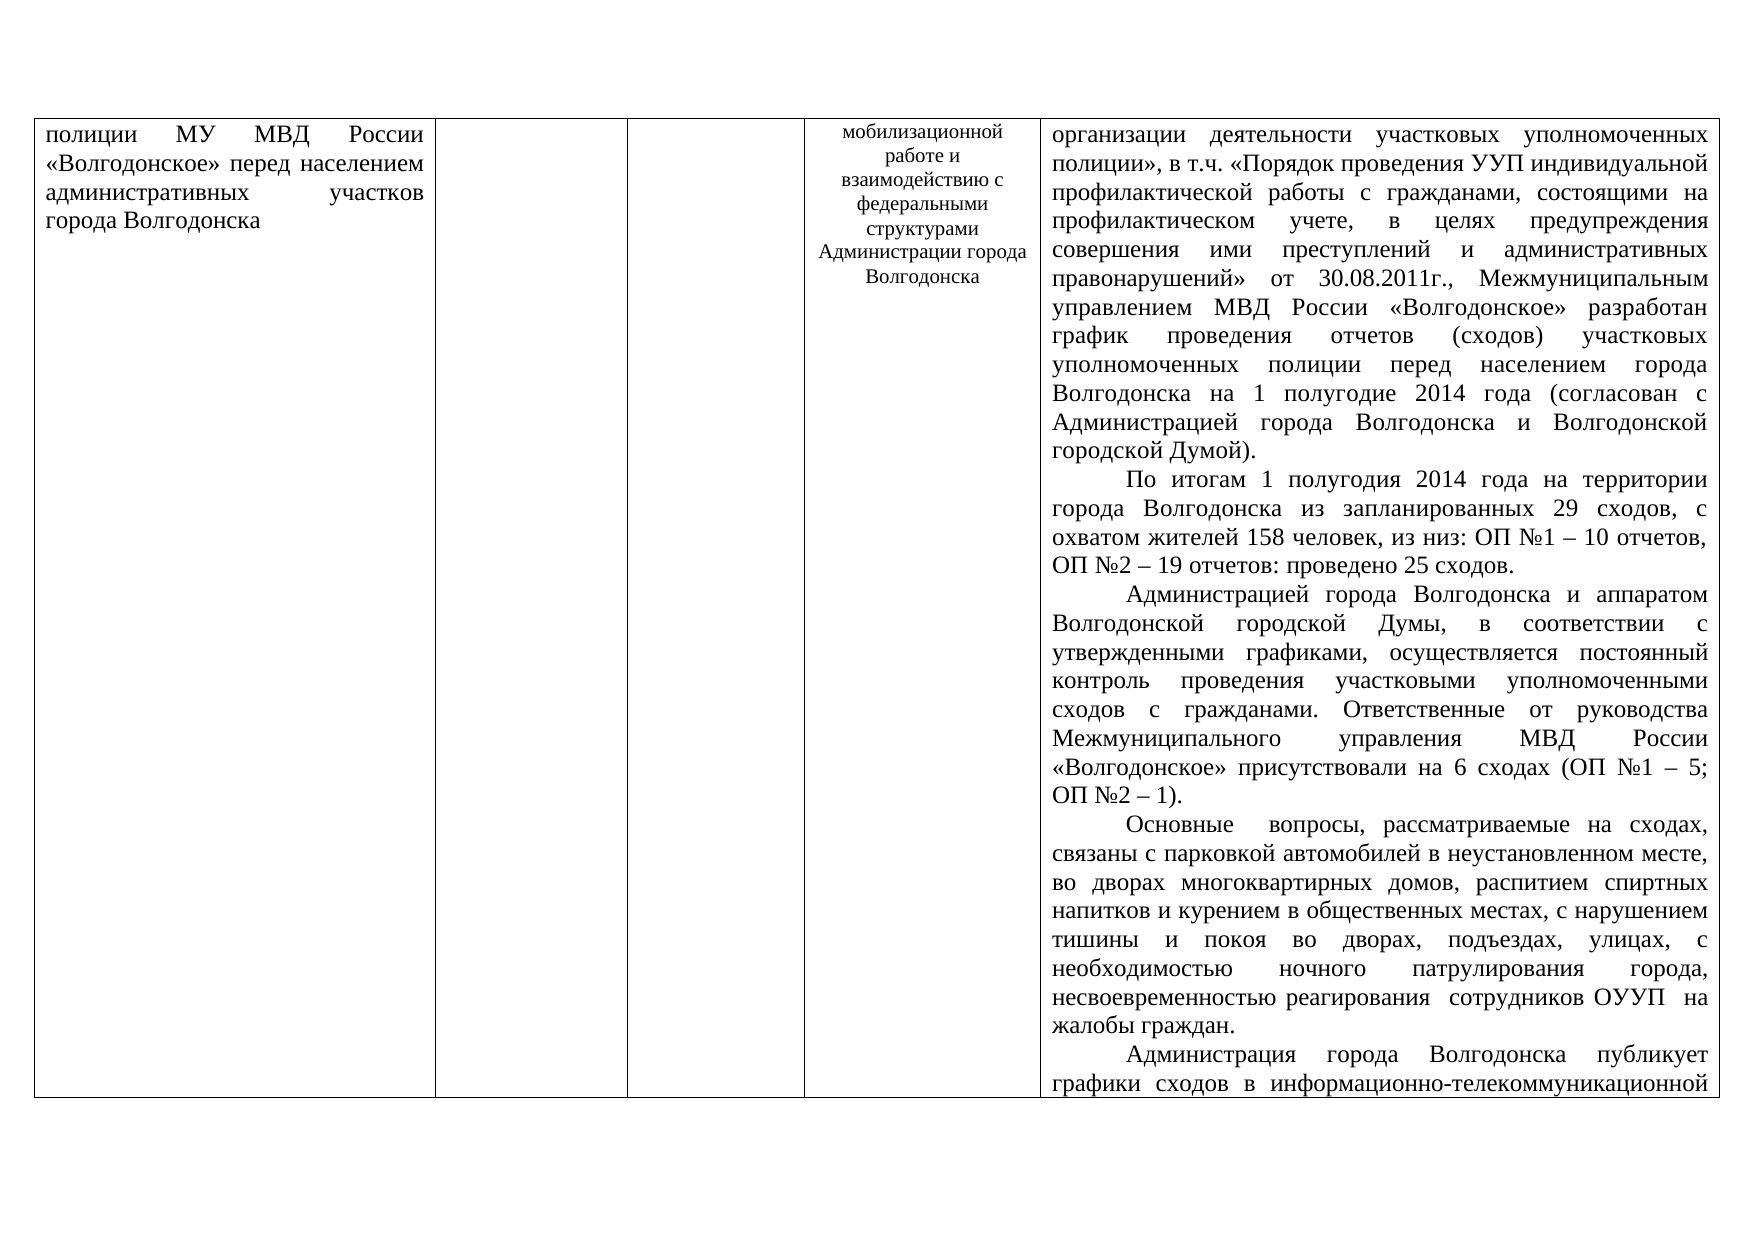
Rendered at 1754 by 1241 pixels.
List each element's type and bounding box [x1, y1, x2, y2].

table_cell [1041, 119, 1719, 1097]
table_cell [35, 119, 435, 1097]
table_cell [628, 119, 804, 1097]
table_cell [436, 119, 627, 1097]
table_cell [805, 119, 1040, 1097]
